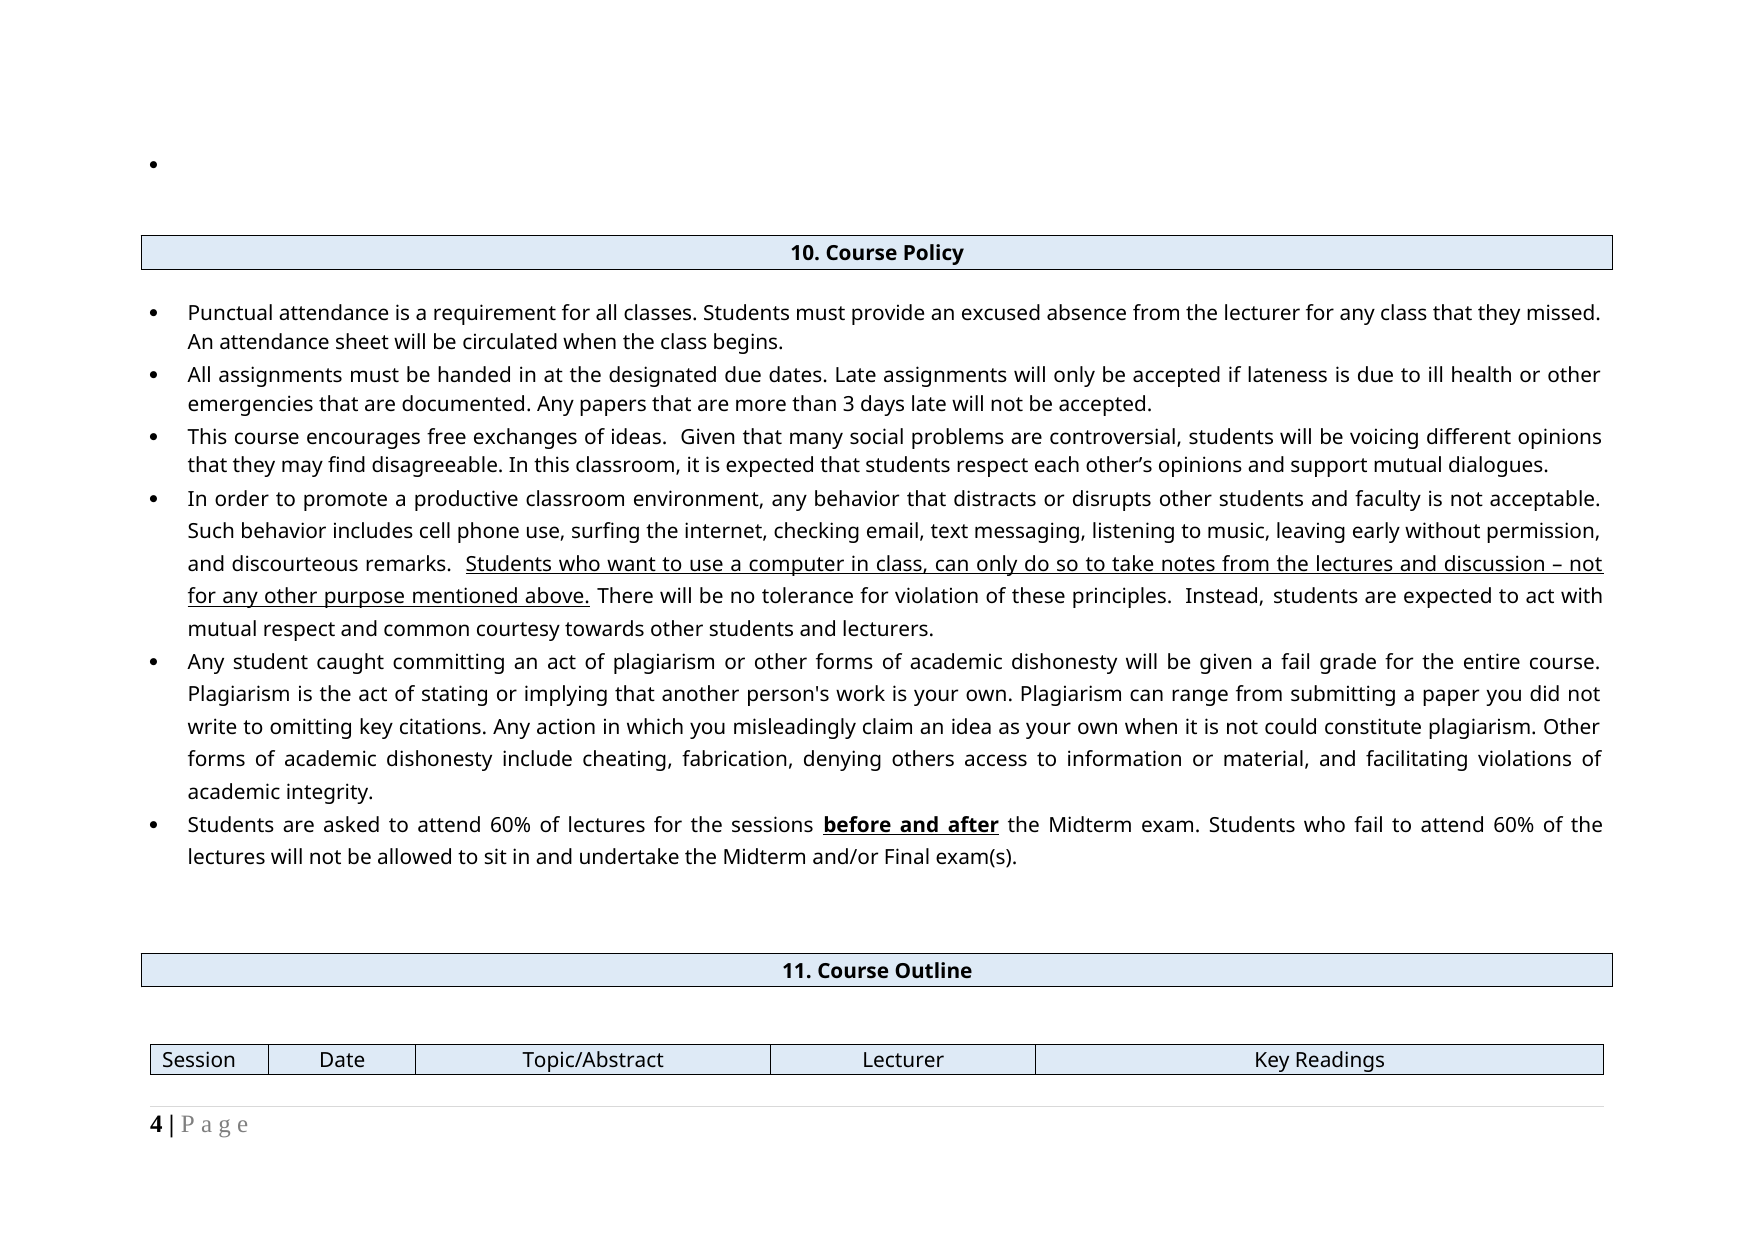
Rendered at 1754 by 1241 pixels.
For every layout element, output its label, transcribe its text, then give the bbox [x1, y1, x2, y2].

list Any student caught committing an act of plagiarism or other forms of academic dishonesty will be given a fail grade for the entire course. Plagiarism is the act of stating or implying that another person's work is your own. Plagiarism can range from submitting a paper you did not write to omitting key citations. Any action in which you misleadingly claim an idea as your own when it is not could constitute plagiarism. Other forms of academic dishonesty include cheating, fabrication, denying others access to information or material, and facilitating violations of academic integrity. [150, 647, 1604, 806]
table_header Key Readings [1036, 1045, 1603, 1074]
list Punctual attendance is a requirement for all classes. Students must provide an excused absence from the lecturer for any class that they missed. An attendance sheet will be circulated when the class begins. [150, 298, 1604, 355]
text 11. Course Outline [142, 954, 1612, 986]
list All assignments must be handed in at the designated due dates. Late assignments will only be accepted if lateness is due to ill health or other emergencies that are documented. Any papers that are more than 3 days late will not be accepted. [150, 360, 1604, 417]
text 10. Course Policy [142, 236, 1612, 269]
list Students are asked to attend 60% of lectures for the sessions before and after the Midterm exam. Students who fail to attend 60% of the lectures will not be allowed to sit in and undertake the Midterm and/or Final exam(s). [150, 810, 1604, 871]
list In order to promote a productive classroom environment, any behavior that distracts or disrupts other students and faculty is not acceptable. Such behavior includes cell phone use, surfing the internet, checking email, text messaging, listening to music, leaving early without permission, and discourteous remarks. Students who want to use a computer in class, can only do so to take notes from the lectures and discussion – not for any other purpose mentioned above. There will be no tolerance for violation of these principles. Instead, students are expected to act with mutual respect and common courtesy towards other students and lecturers. [150, 484, 1604, 643]
list This course encourages free exchanges of ideas. Given that many social problems are controversial, students will be voicing different opinions that they may find disagreeable. In this classroom, it is expected that students respect each other’s opinions and support mutual dialogues. [150, 422, 1604, 479]
table_header Date [269, 1045, 415, 1074]
table_header Session [151, 1045, 268, 1074]
table_header Topic/Abstract [416, 1045, 770, 1074]
table_header Lecturer [771, 1045, 1035, 1074]
